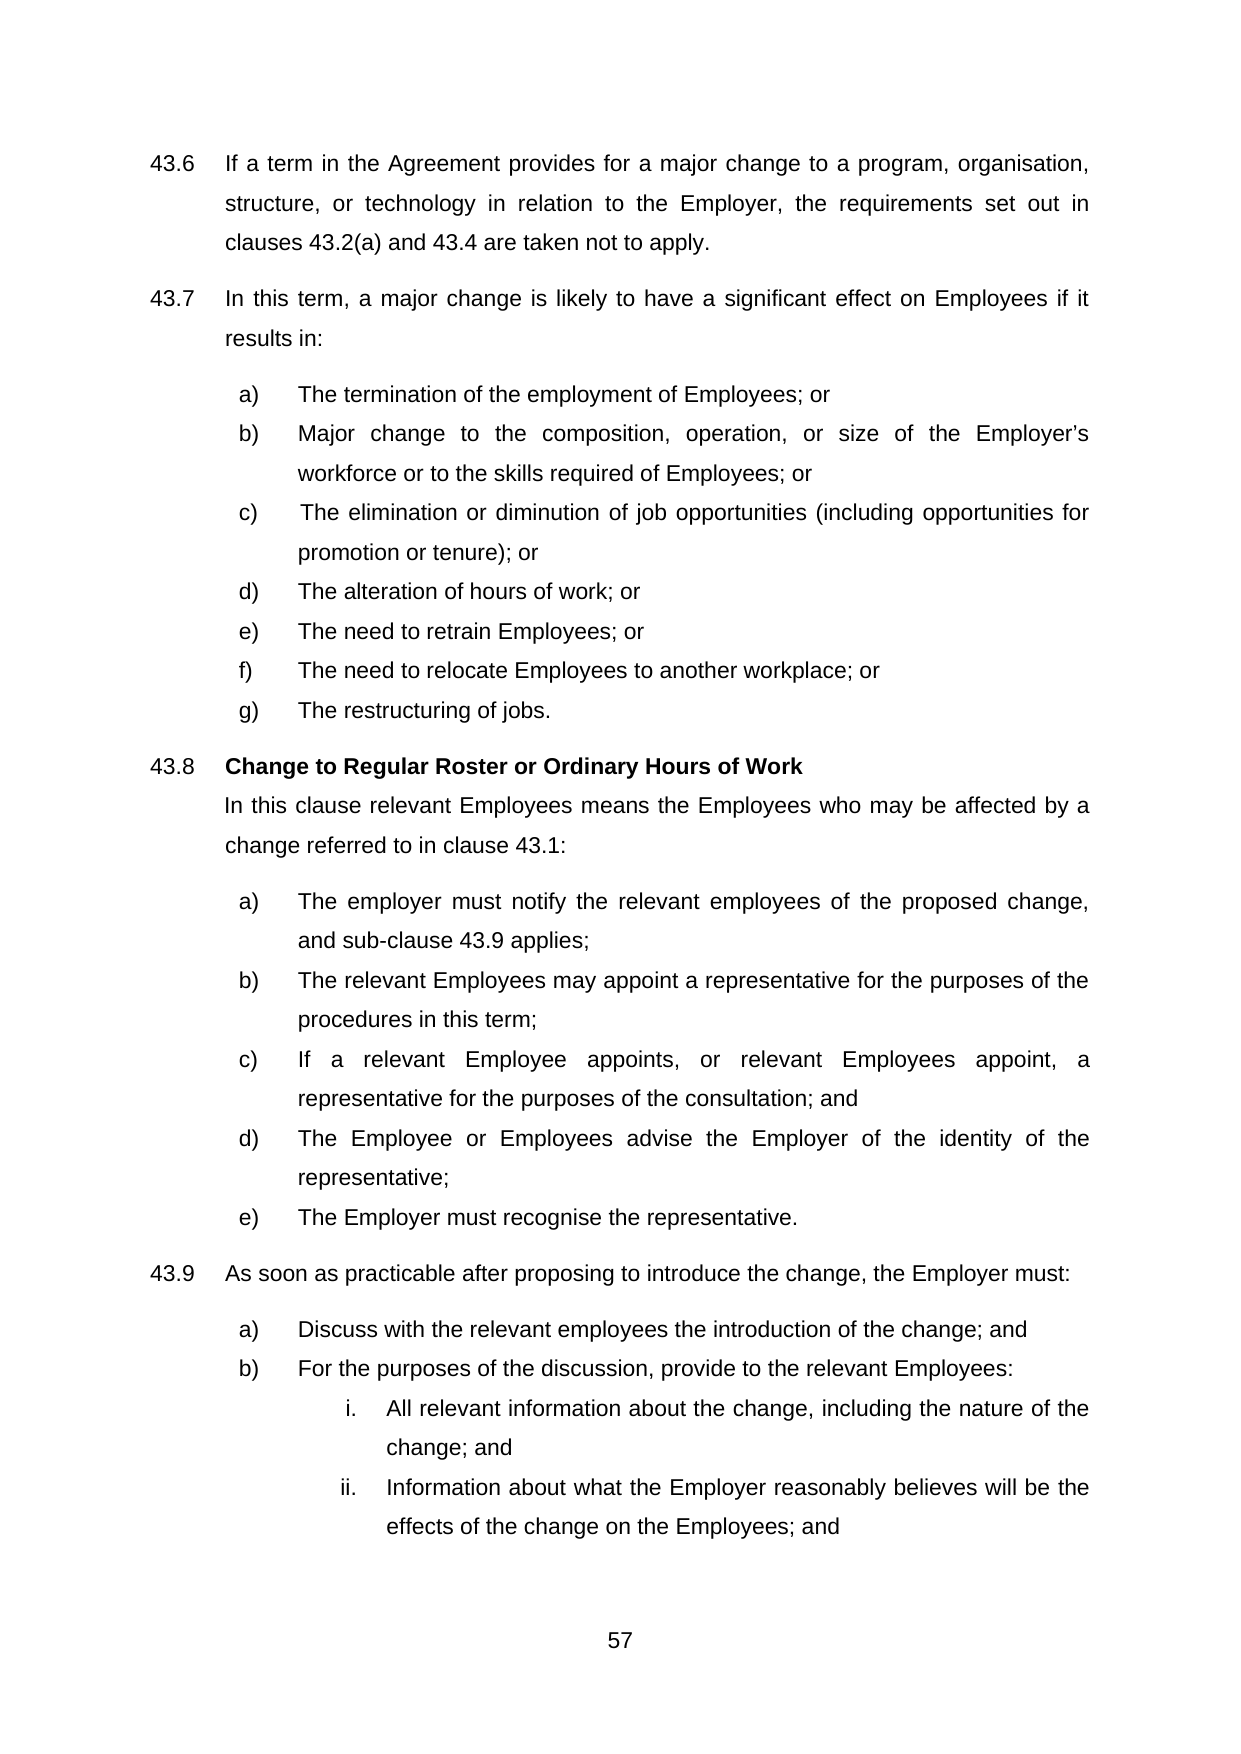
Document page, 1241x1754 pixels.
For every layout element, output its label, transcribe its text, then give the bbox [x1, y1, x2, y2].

list The elimination or diminution of job opportunities (including opportunities for promotion or tenure); or [239, 499, 1090, 565]
list The termination of the employment of Employees; or [239, 381, 1090, 407]
text 43.7 In this term, a major change is likely to have a significant effect on Employees if it results in: [150, 285, 1090, 351]
list Major change to the composition, operation, or size of the Employer’s workforce or to the skills required of Employees; or [239, 420, 1090, 486]
list If a relevant Employee appoints, or relevant Employees appoint, a representative for the purposes of the consultation; and [239, 1046, 1090, 1112]
list The restructuring of jobs. [239, 697, 1090, 723]
list The alteration of hours of work; or [239, 578, 1090, 604]
list Discuss with the relevant employees the introduction of the change; and [239, 1316, 1090, 1342]
list The Employee or Employees advise the Employer of the identity of the representative; [239, 1125, 1090, 1191]
list The relevant Employees may appoint a representative for the purposes of the procedures in this term; [239, 967, 1090, 1033]
list The Employer must recognise the representative. [239, 1204, 1090, 1230]
list Information about what the Employer reasonably believes will be the effects of the change on the Employees; and [357, 1474, 1090, 1540]
text 43.6 If a term in the Agreement provides for a major change to a program, organisation, structure, or technology in relation to the Employer, the requirements set out in clauses 43.2(a) and 43.4 are taken not to apply. [150, 150, 1090, 255]
text 43.8 Change to Regular Roster or Ordinary Hours of Work [150, 753, 1090, 779]
text In this clause relevant Employees means the Employees who may be affected by a change referred to in clause 43.1: [224, 792, 1090, 858]
list The need to retrain Employees; or [239, 618, 1090, 644]
text 43.9 As soon as practicable after proposing to introduce the change, the Employer must: [150, 1260, 1090, 1286]
list The employer must notify the relevant employees of the proposed change, and sub-clause 43.9 applies; [239, 888, 1090, 954]
list For the purposes of the discussion, provide to the relevant Employees: [239, 1355, 1090, 1382]
list The need to relocate Employees to another workplace; or [239, 657, 1090, 683]
list All relevant information about the change, including the nature of the change; and [357, 1395, 1090, 1461]
